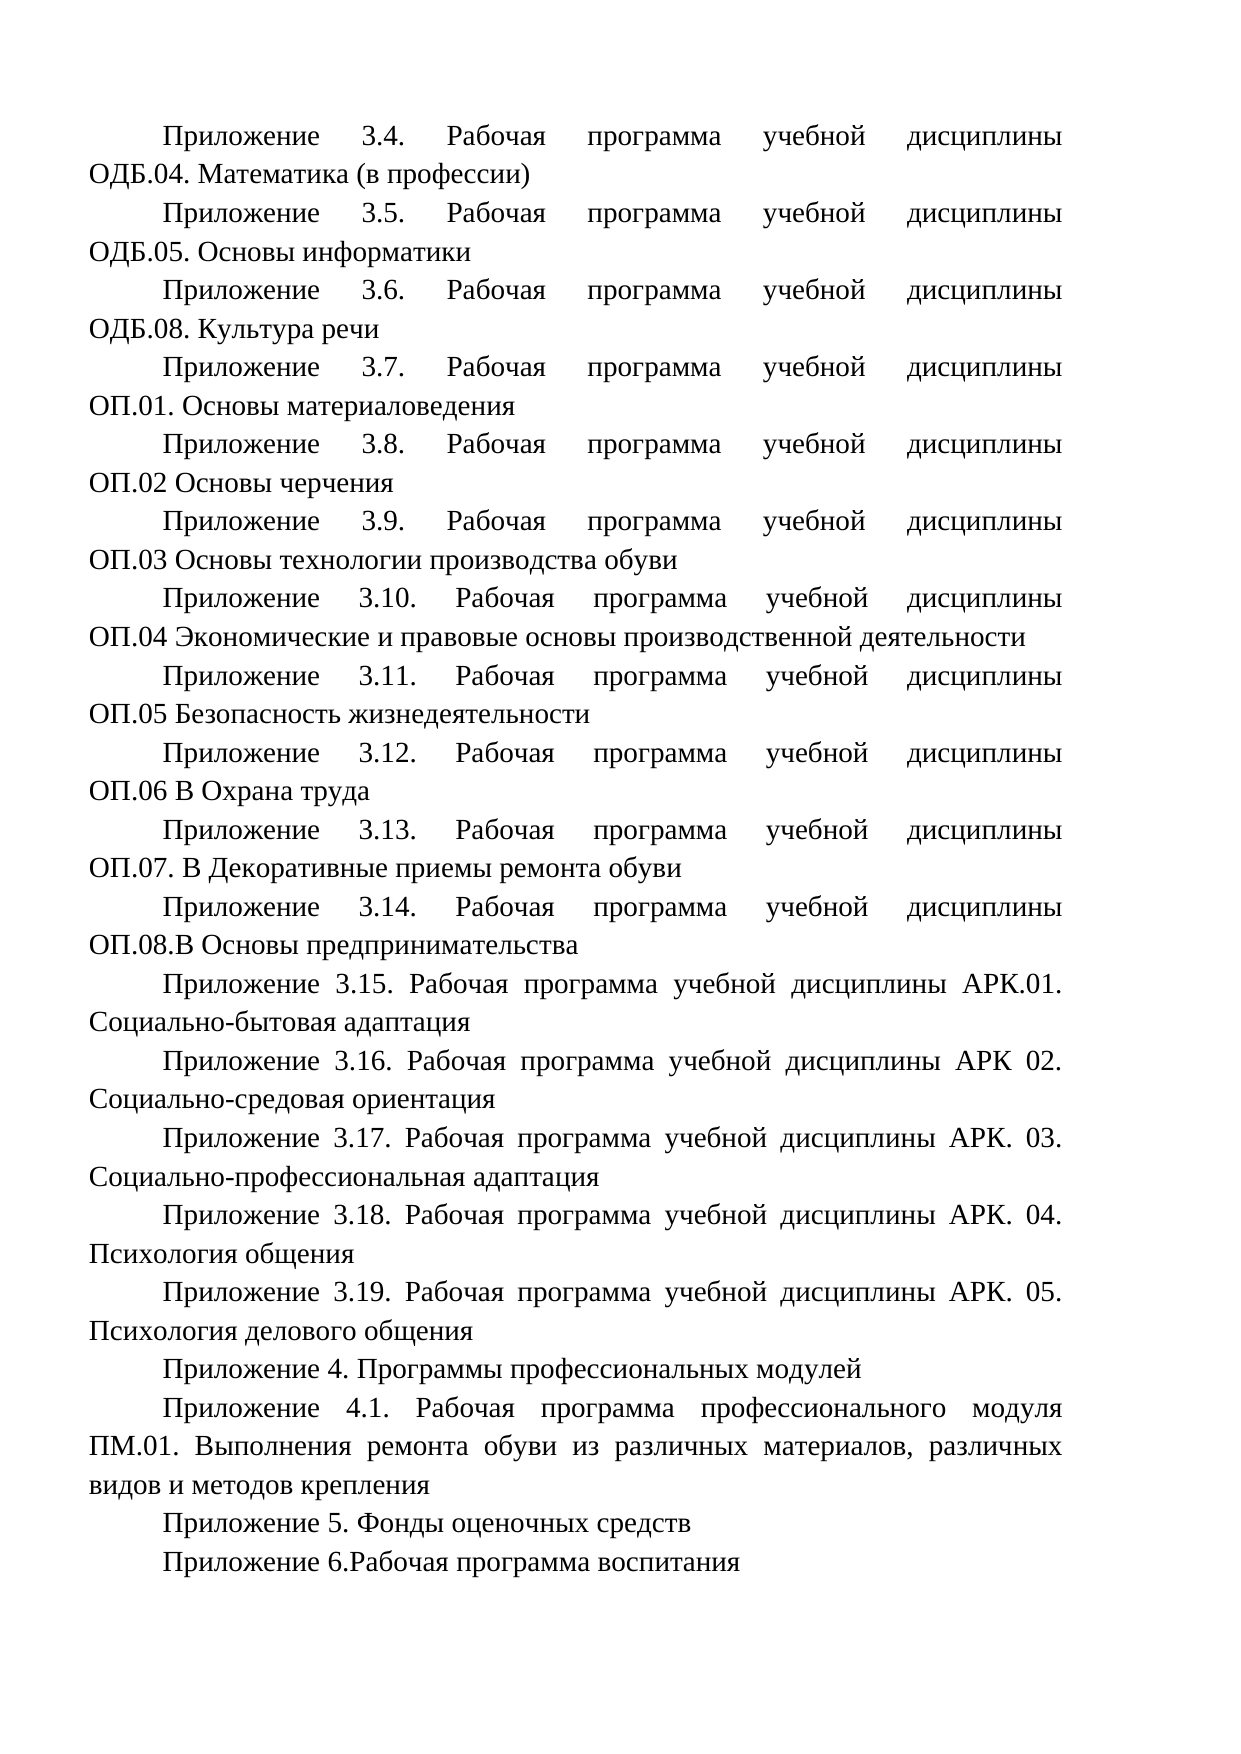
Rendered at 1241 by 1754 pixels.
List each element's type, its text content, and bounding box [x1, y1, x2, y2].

text Приложение 3.12. Рабочая программа учебной дисциплины ОП.06 В Охрана труда [89, 735, 1063, 807]
text Приложение 3.5. Рабочая программа учебной дисциплины ОДБ.05. Основы информатики [89, 195, 1063, 267]
text Приложение 3.15. Рабочая программа учебной дисциплины АРК.01. Социально-бытовая адаптация [89, 966, 1063, 1038]
text Приложение 3.9. Рабочая программа учебной дисциплины ОП.03 Основы технологии производства обуви [89, 503, 1063, 576]
text Приложение 3.10. Рабочая программа учебной дисциплины ОП.04 Экономические и правовые основы производственной деятельности [89, 581, 1063, 653]
text Приложение 3.14. Рабочая программа учебной дисциплины ОП.08.В Основы предпринимательства [89, 889, 1063, 961]
text Приложение 3.18. Рабочая программа учебной дисциплины АРК. 04. Психология общения [89, 1197, 1063, 1269]
text Приложение 3.16. Рабочая программа учебной дисциплины АРК 02. Социально-средовая ориентация [89, 1043, 1063, 1115]
text Приложение 3.4. Рабочая программа учебной дисциплины ОДБ.04. Математика (в профессии) [89, 118, 1063, 190]
text Приложение 4. Программы профессиональных модулей [89, 1351, 1063, 1385]
text Приложение 3.19. Рабочая программа учебной дисциплины АРК. 05. Психология делового общения [89, 1274, 1063, 1346]
text Приложение 5. Фонды оценочных средств [89, 1506, 1063, 1539]
text Приложение 3.13. Рабочая программа учебной дисциплины ОП.07. В Декоративные приемы ремонта обуви [89, 812, 1063, 884]
text Приложение 3.7. Рабочая программа учебной дисциплины ОП.01. Основы материаловедения [89, 349, 1063, 421]
text Приложение 3.17. Рабочая программа учебной дисциплины АРК. 03. Социально-профессиональная адаптация [89, 1120, 1063, 1192]
text Приложение 6.Рабочая программа воспитания [89, 1544, 1063, 1578]
text Приложение 3.8. Рабочая программа учебной дисциплины ОП.02 Основы черчения [89, 426, 1063, 498]
text Приложение 3.11. Рабочая программа учебной дисциплины ОП.05 Безопасность жизнедеятельности [89, 658, 1063, 730]
text Приложение 4.1. Рабочая программа профессионального модуля ПМ.01. Выполнения ремонта обуви из различных материалов, различных видов и методов крепления [89, 1390, 1063, 1501]
text Приложение 3.6. Рабочая программа учебной дисциплины ОДБ.08. Культура речи [89, 272, 1063, 344]
